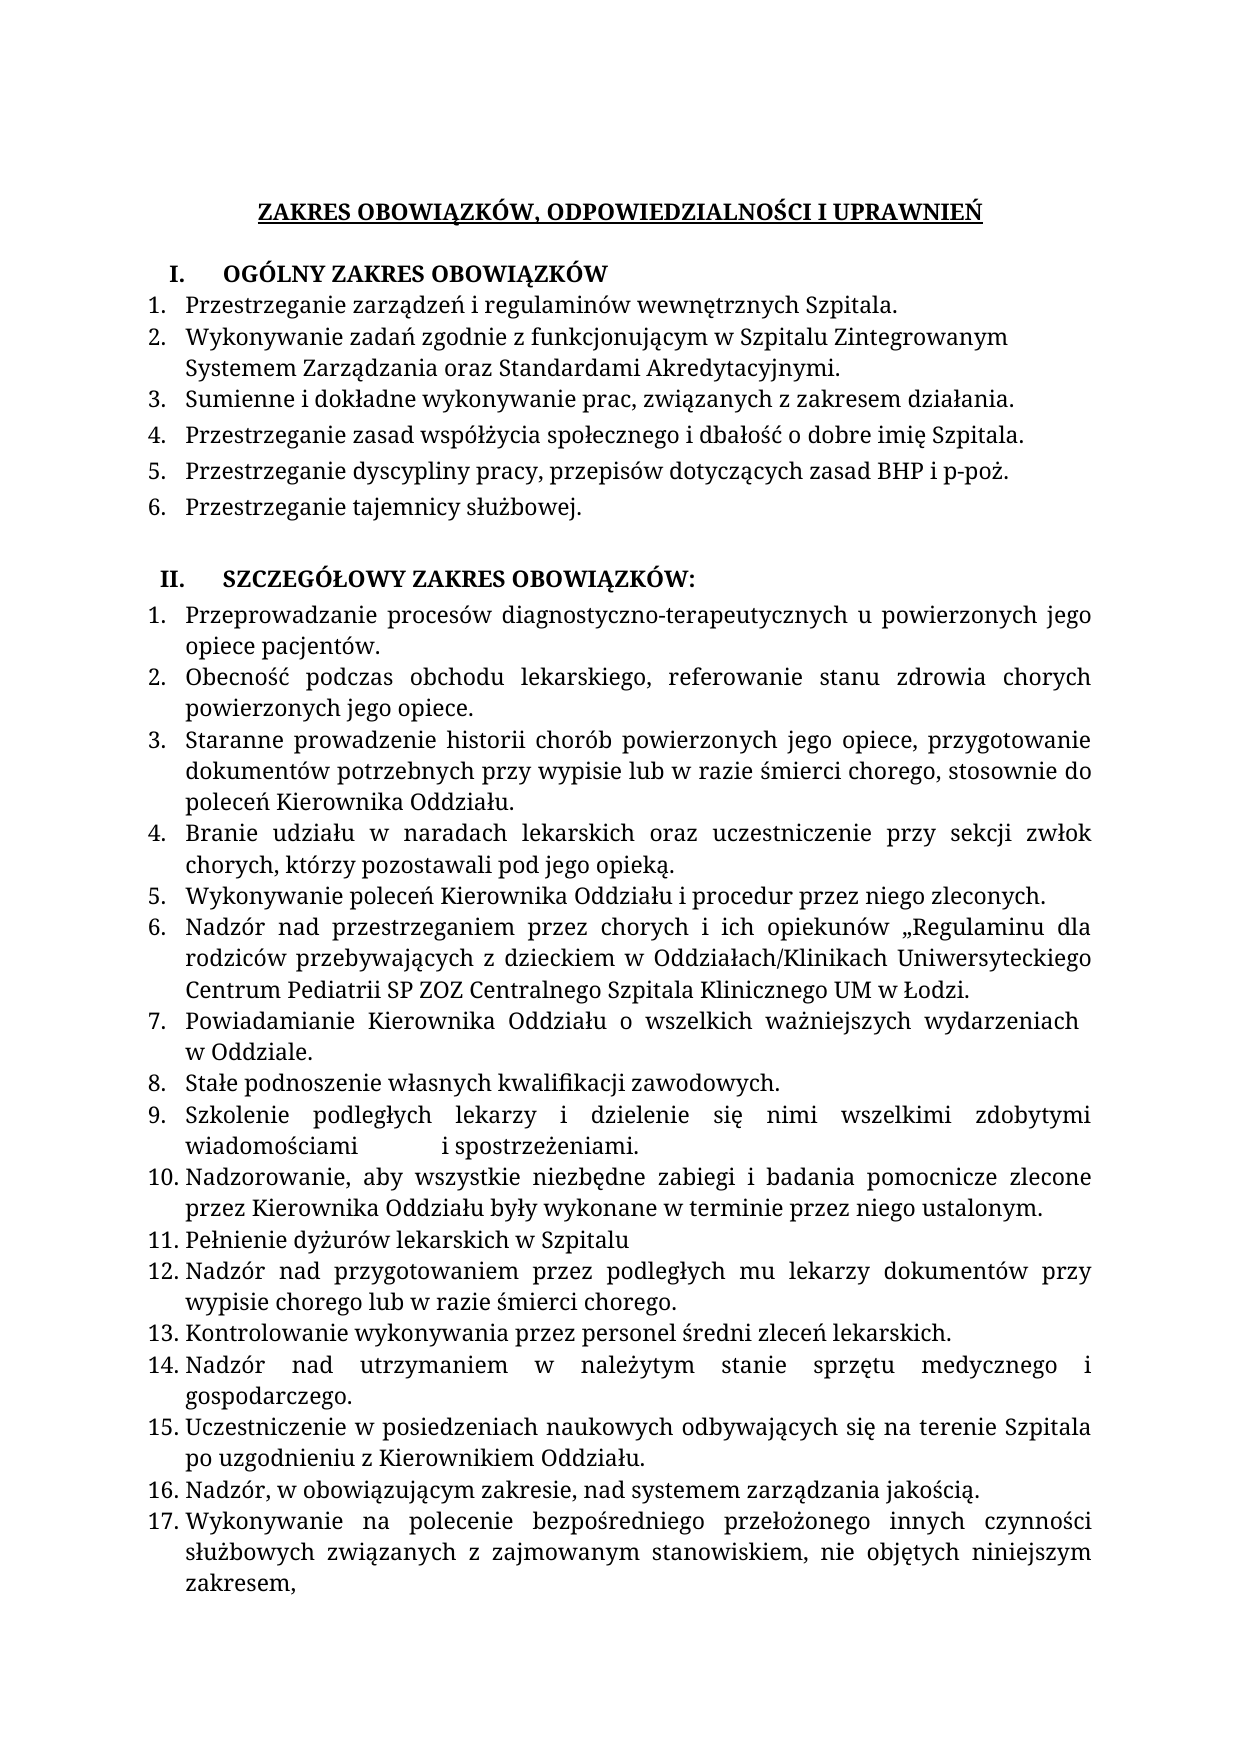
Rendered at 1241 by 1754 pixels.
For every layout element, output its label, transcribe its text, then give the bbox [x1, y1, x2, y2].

list Pełnienie dyżurów lekarskich w Szpitalu [148, 1223, 1093, 1255]
list Powiadamianie Kierownika Oddziału o wszelkich ważniejszych wydarzeniach w Oddziale. [148, 1005, 1093, 1067]
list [148, 1505, 1093, 1598]
list Nadzór nad utrzymaniem w należytym stanie sprzętu medycznego i gospodarczego. [148, 1348, 1093, 1411]
list Nadzorowanie, aby wszystkie niezbędne zabiegi i badania pomocnicze zlecone przez Kierownika Oddziału były wykonane w terminie przez niego ustalonym. [148, 1161, 1093, 1223]
list SZCZEGÓŁOWY ZAKRES OBOWIĄZKÓW: [185, 563, 1093, 594]
list Przestrzeganie tajemnicy służbowej. [148, 491, 1093, 522]
list Nadzór nad przestrzeganiem przez chorych i ich opiekunów „Regulaminu dla rodziców przebywających z dzieckiem w Oddziałach/Klinikach Uniwersyteckiego Centrum Pediatrii SP ZOZ Centralnego Szpitala Klinicznego UM w Łodzi. [148, 911, 1093, 1005]
list Nadzór nad przygotowaniem przez podległych mu lekarzy dokumentów przy wypisie chorego lub w razie śmierci chorego. [148, 1255, 1093, 1317]
list Uczestniczenie w posiedzeniach naukowych odbywających się na terenie Szpitala po uzgodnieniu z Kierownikiem Oddziału. [148, 1411, 1093, 1473]
list Przeprowadzanie procesów diagnostyczno-terapeutycznych u powierzonych jego opiece pacjentów. [148, 598, 1093, 661]
list OGÓLNY ZAKRES OBOWIĄZKÓW [185, 258, 1108, 289]
list Kontrolowanie wykonywania przez personel średni zleceń lekarskich. [148, 1317, 1093, 1348]
list Staranne prowadzenie historii chorób powierzonych jego opiece, przygotowanie dokumentów potrzebnych przy wypisie lub w razie śmierci chorego, stosownie do poleceń Kierownika Oddziału. [148, 723, 1093, 817]
list Nadzór, w obowiązującym zakresie, nad systemem zarządzania jakością. [148, 1473, 1093, 1505]
list Przestrzeganie dyscypliny pracy, przepisów dotyczących zasad BHP i p-poż. [148, 455, 1093, 486]
list Sumienne i dokładne wykonywanie prac, związanych z zakresem działania. [148, 383, 1093, 414]
list Przestrzeganie zarządzeń i regulaminów wewnętrznych Szpitala. [148, 289, 1093, 320]
list Obecność podczas obchodu lekarskiego, referowanie stanu zdrowia chorych powierzonych jego opiece. [148, 661, 1093, 723]
list Wykonywanie zadań zgodnie z funkcjonującym w Szpitalu Zintegrowanym Systemem Zarządzania oraz Standardami Akredytacyjnymi. [148, 320, 1093, 383]
list Przestrzeganie zasad współżycia społecznego i dbałość o dobre imię Szpitala. [148, 419, 1093, 450]
list Szkolenie podległych lekarzy i dzielenie się nimi wszelkimi zdobytymi wiadomościami i spostrzeżeniami. [148, 1098, 1093, 1161]
text ZAKRES OBOWIĄZKÓW, ODPOWIEDZIALNOŚCI I UPRAWNIEŃ [148, 195, 1093, 227]
list Stałe podnoszenie własnych kwalifikacji zawodowych. [148, 1067, 1093, 1098]
list Wykonywanie poleceń Kierownika Oddziału i procedur przez niego zleconych. [148, 880, 1093, 911]
list Branie udziału w naradach lekarskich oraz uczestniczenie przy sekcji zwłok chorych, którzy pozostawali pod jego opieką. [148, 817, 1093, 880]
